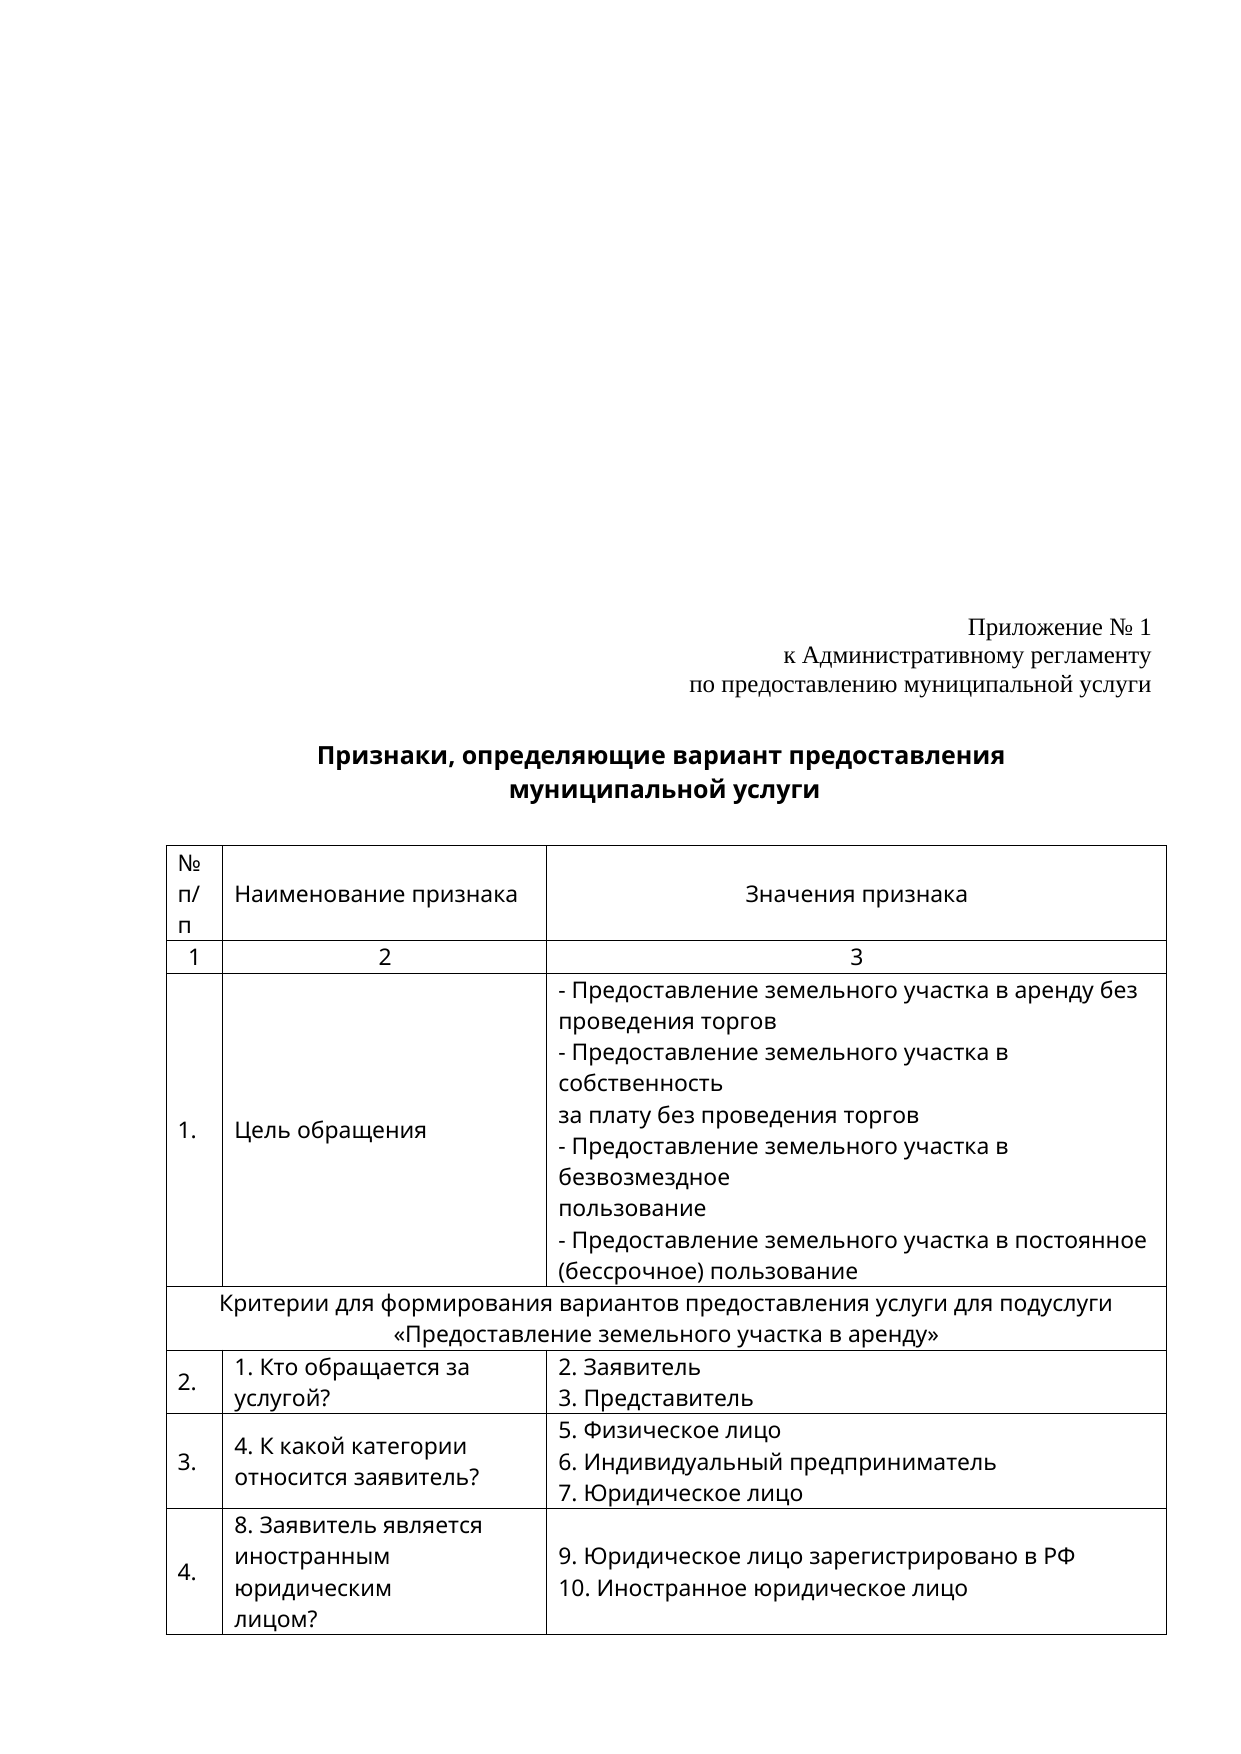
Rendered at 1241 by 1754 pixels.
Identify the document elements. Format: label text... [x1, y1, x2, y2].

text Приложение № 1 к Административному регламенту по предоставлению муниципальной услуги [177, 612, 1152, 698]
table_cell 1 [167, 941, 222, 972]
table_cell 2. [167, 1351, 222, 1413]
table_cell 3 [547, 941, 1166, 972]
table_cell 4. К какой категории относится заявитель? [223, 1414, 546, 1508]
table_cell 4. [167, 1509, 222, 1634]
table_cell 9. Юридическое лицо зарегистрировано в РФ 10. Иностранное юридическое лицо [547, 1509, 1166, 1634]
table_cell 3. [167, 1414, 222, 1508]
table_header Значения признака [547, 846, 1166, 940]
table_cell 1. [167, 974, 222, 1286]
table_cell Цель обращения [223, 974, 546, 1286]
table_cell 2. Заявитель 3. Представитель [547, 1351, 1166, 1413]
table_cell 1. Кто обращается за услугой? [223, 1351, 546, 1413]
table_cell 8. Заявитель является иностранным юридическим лицом? [223, 1509, 546, 1634]
table_header Наименование признака [223, 846, 546, 940]
table_cell 2 [223, 941, 546, 972]
table_cell - Предоставление земельного участка в аренду без проведения торгов - Предоставление земельного участка в собственность за плату без проведения торгов - Предоставление земельного участка в безвозмездное пользование - Предоставление земельного участка в постоянное (бессрочное) пользование [547, 974, 1166, 1286]
table_header № п/п [167, 846, 222, 940]
table_cell Критерии для формирования вариантов предоставления услуги для подуслуги «Предоставление земельного участка в аренду» [167, 1287, 1166, 1349]
table_cell 5. Физическое лицо 6. Индивидуальный предприниматель 7. Юридическое лицо [547, 1414, 1166, 1508]
text Признаки, определяющие вариант предоставления муниципальной услуги [177, 698, 1152, 806]
